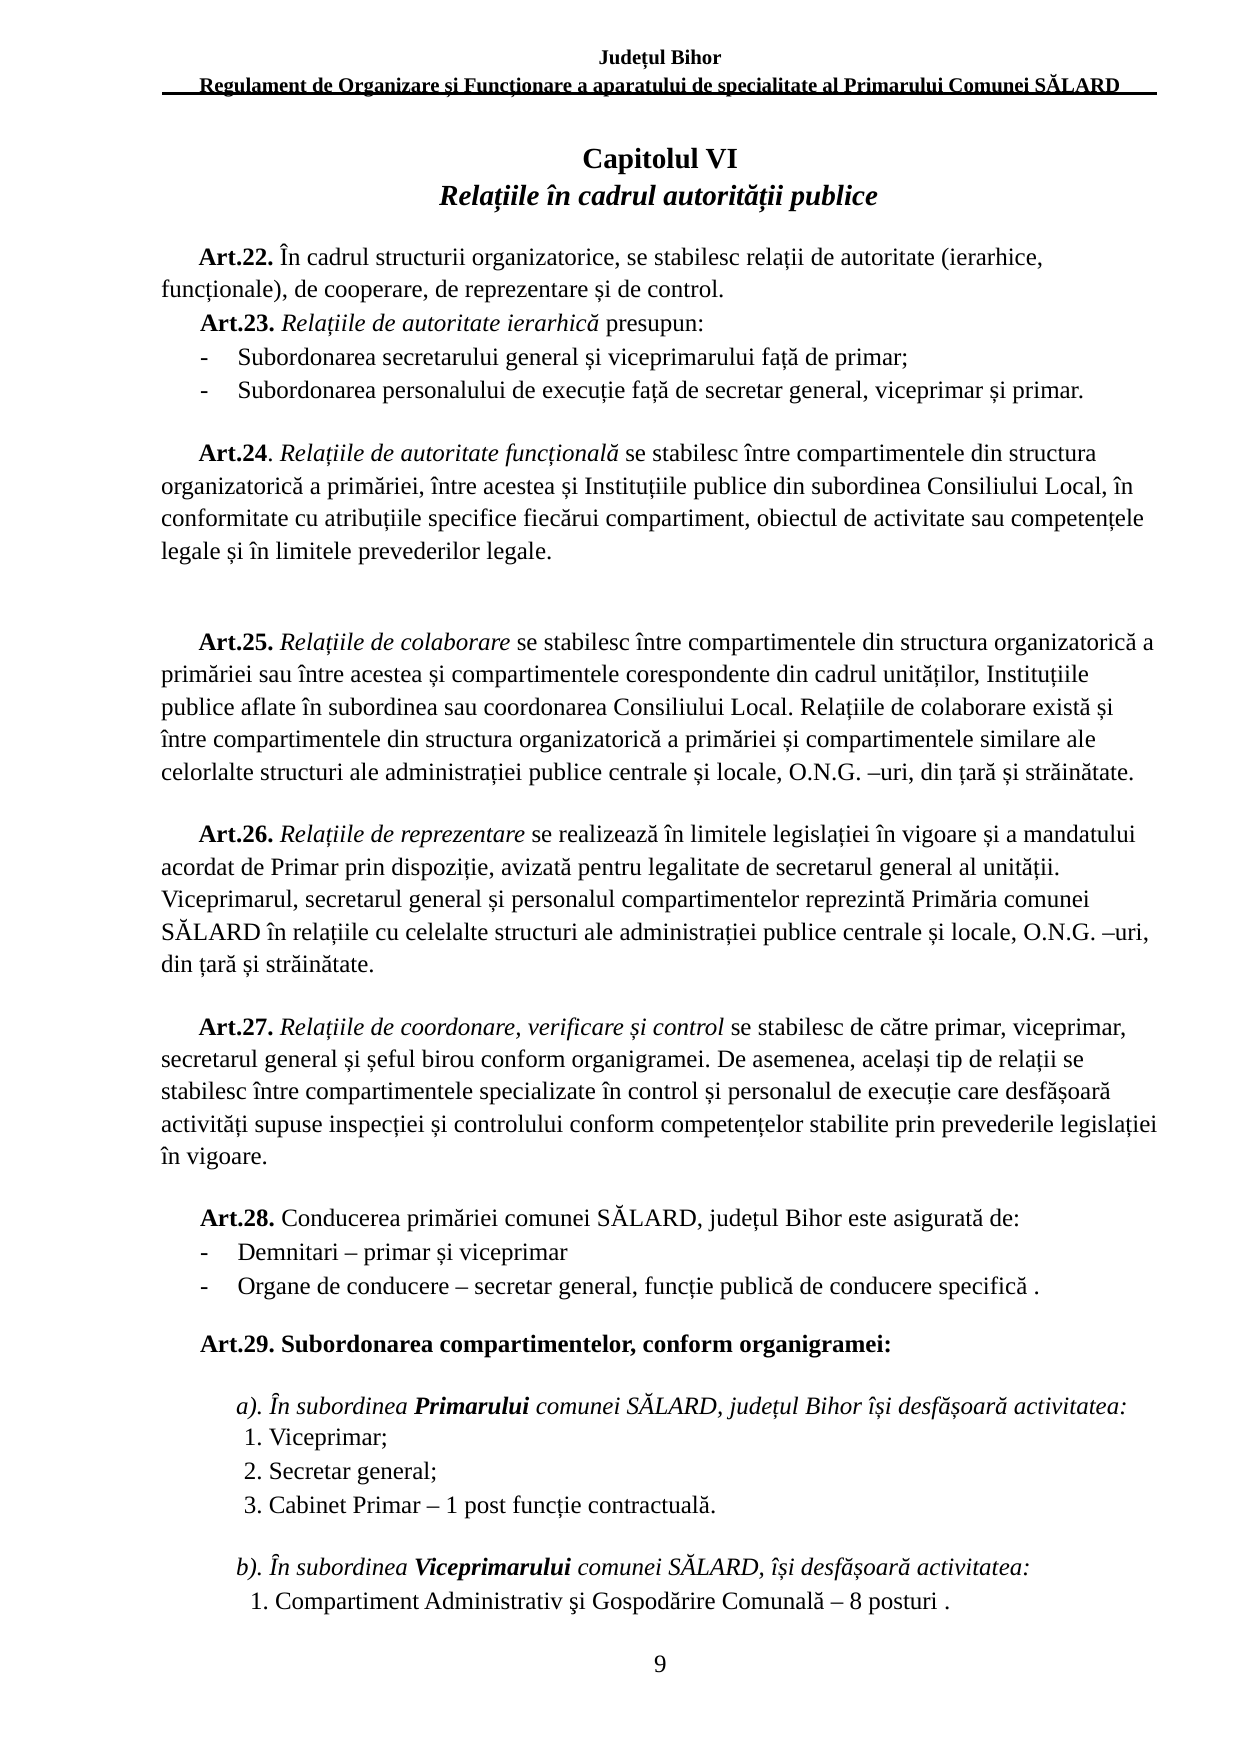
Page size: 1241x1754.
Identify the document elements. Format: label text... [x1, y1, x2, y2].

text b). Ȋn subordinea Viceprimarului comunei SĂLARD, își desfășoară activitatea: [236, 1552, 1159, 1581]
list Subordonarea personalului de execuție față de secretar general, viceprimar și primar. [200, 376, 1159, 404]
list Cabinet Primar – 1 post funcție contractuală. [243, 1490, 1159, 1519]
subtitle Capitolul VI [155, 142, 1165, 175]
list Secretar general; [243, 1456, 1159, 1485]
text Art.24. Relațiile de autoritate funcțională se stabilesc între compartimentele din structura organizatorică a primăriei, între acestea și Instituțiile publice din subordinea Consiliului Local, în conformitate cu atribuțiile specifice fiecărui compartiment, obiectul de activitate sau competențele legale și în limitele prevederilor legale. [161, 438, 1159, 564]
text Art.22. În cadrul structurii organizatorice, se stabilesc relații de autoritate (ierarhice, funcționale), de cooperare, de reprezentare și de control. [161, 242, 1159, 303]
text Art.25. Relațiile de colaborare se stabilesc între compartimentele din structura organizatorică a primăriei sau între acestea și compartimentele corespondente din cadrul unităților, Instituțiile publice aflate în subordinea sau coordonarea Consiliului Local. Relațiile de colaborare există și între compartimentele din structura organizatorică a primăriei și compartimentele similare ale celorlalte structuri ale administrației publice centrale și locale, O.N.G. –uri, din țară și străinătate. [161, 627, 1159, 786]
text Art.28. Conducerea primăriei comunei SĂLARD, județul Bihor este asigurată de: [200, 1203, 1159, 1232]
text Art.27. Relațiile de coordonare, verificare și control se stabilesc de către primar, viceprimar, secretarul general și șeful birou conform organigramei. De asemenea, același tip de relații se stabilesc între compartimentele specializate în control și personalul de execuție care desfășoară activități supuse inspecției și controlului conform competențelor stabilite prin prevederile legislației în vigoare. [161, 1012, 1159, 1170]
text Art.23. Relațiile de autoritate ierarhică presupun: [200, 308, 1165, 337]
list Compartiment Administrativ şi Gospodărire Comunală – 8 posturi . [250, 1586, 1159, 1615]
text a). Ȋn subordinea Primarului comunei SĂLARD, județul Bihor își desfășoară activitatea: [236, 1391, 1159, 1420]
list Demnitari – primar și viceprimar [200, 1237, 1159, 1266]
list Viceprimar; [243, 1422, 1159, 1451]
subtitle Relațiile în cadrul autorității publice [192, 178, 1128, 212]
text Art.26. Relațiile de reprezentare se realizează în limitele legislației în vigoare și a mandatului acordat de Primar prin dispoziție, avizată pentru legalitate de secretarul general al unității. Viceprimarul, secretarul general și personalul compartimentelor reprezintă Primăria comunei SĂLARD în relațiile cu celelalte structuri ale administrației publice centrale și locale, O.N.G. –uri, din țară și străinătate. [161, 819, 1159, 978]
list Subordonarea secretarului general și viceprimarului față de primar; [200, 342, 1159, 370]
text Art.29. Subordonarea compartimentelor, conform organigramei: [200, 1329, 1159, 1358]
list Organe de conducere – secretar general, funcție publică de conducere specifică . [200, 1271, 1159, 1300]
